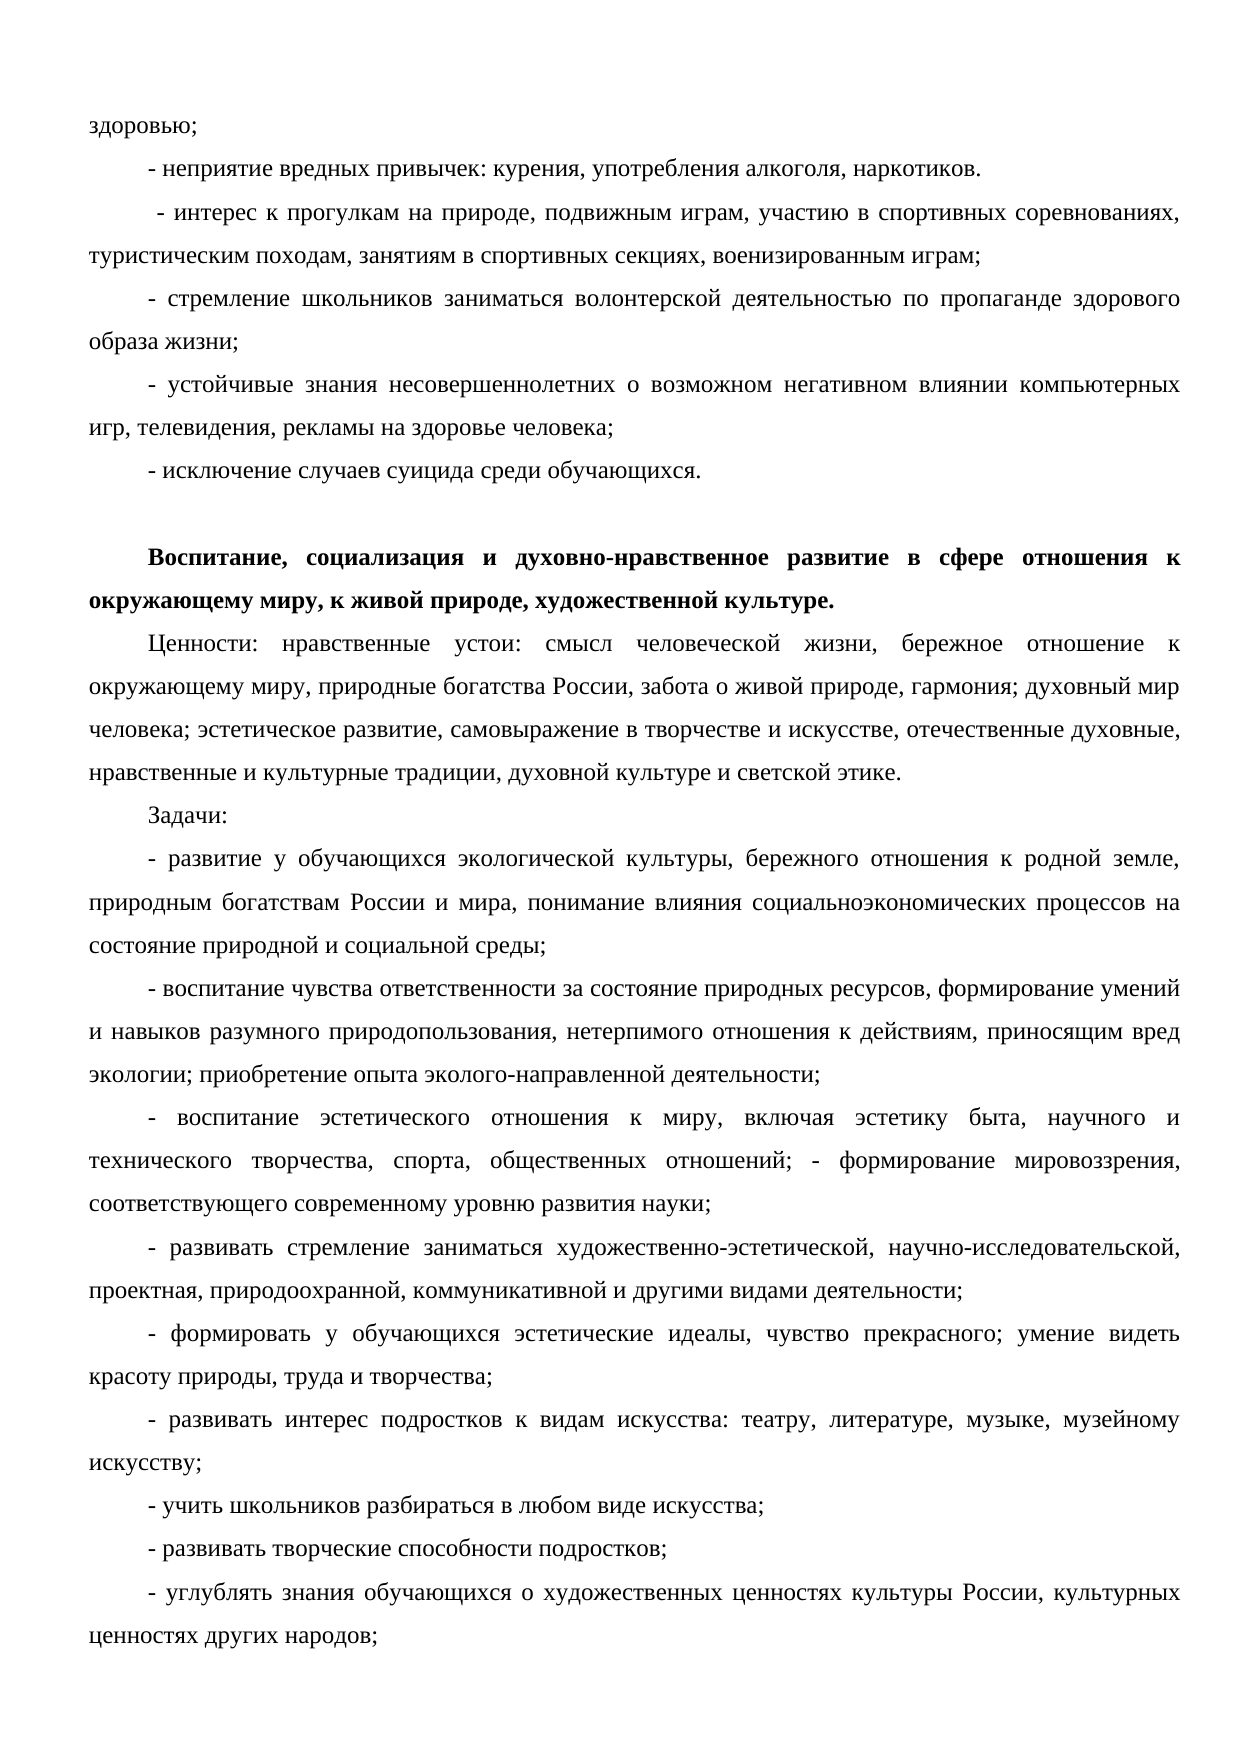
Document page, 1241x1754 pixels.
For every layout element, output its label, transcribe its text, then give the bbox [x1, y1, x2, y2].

text - развивать творческие способности подростков; [89, 1533, 1181, 1562]
text - развитие у обучающихся экологической культуры, бережного отношения к родной земле, природным богатствам России и мира, понимание влияния социальноэкономических процессов на состояние природной и социальной среды; [89, 843, 1181, 958]
text - стремление школьников заниматься волонтерской деятельностью по пропаганде здорового образа жизни; [89, 283, 1181, 355]
text - устойчивые знания несовершеннолетних о возможном негативном влиянии компьютерных игр, телевидения, рекламы на здоровье человека; [89, 369, 1181, 441]
text - неприятие вредных привычек: курения, употребления алкоголя, наркотиков. [89, 153, 1181, 182]
text - интерес к прогулкам на природе, подвижным играм, участию в спортивных соревнованиях, туристическим походам, занятиям в спортивных секциях, военизированным играм; [89, 197, 1181, 268]
text - формировать у обучающихся эстетические идеалы, чувство прекрасного; умение видеть красоту природы, труда и творчества; [89, 1318, 1181, 1390]
text - развивать интерес подростков к видам искусства: театру, литературе, музыке, музейному искусству; [89, 1404, 1181, 1476]
text Ценности: нравственные устои: смысл человеческой жизни, бережное отношение к окружающему миру, природные богатства России, забота о живой природе, гармония; духовный мир человека; эстетическое развитие, самовыражение в творчестве и искусстве, отечественные духовные, нравственные и культурные традиции, духовной культуре и светской этике. [89, 628, 1181, 786]
text - учить школьников разбираться в любом виде искусства; [89, 1490, 1181, 1519]
text Воспитание, социализация и духовно-нравственное развитие в сфере отношения к окружающему миру, к живой природе, художественной культуре. [89, 542, 1181, 613]
text - исключение случаев суицида среди обучающихся. [89, 455, 1181, 484]
text Задачи: [89, 800, 1181, 829]
text - воспитание эстетического отношения к миру, включая эстетику быта, научного и технического творчества, спорта, общественных отношений; - формирование мировоззрения, соответствующего современному уровню развития науки; [89, 1102, 1181, 1217]
text - углублять знания обучающихся о художественных ценностях культуры России, культурных ценностях других народов; [89, 1577, 1181, 1648]
text - воспитание чувства ответственности за состояние природных ресурсов, формирование умений и навыков разумного природопользования, нетерпимого отношения к действиям, приносящим вред экологии; приобретение опыта эколого-направленной деятельности; [89, 973, 1181, 1088]
text - развивать стремление заниматься художественно-эстетической, научно-исследовательской, проектная, природоохранной, коммуникативной и другими видами деятельности; [89, 1232, 1181, 1303]
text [89, 110, 1181, 139]
